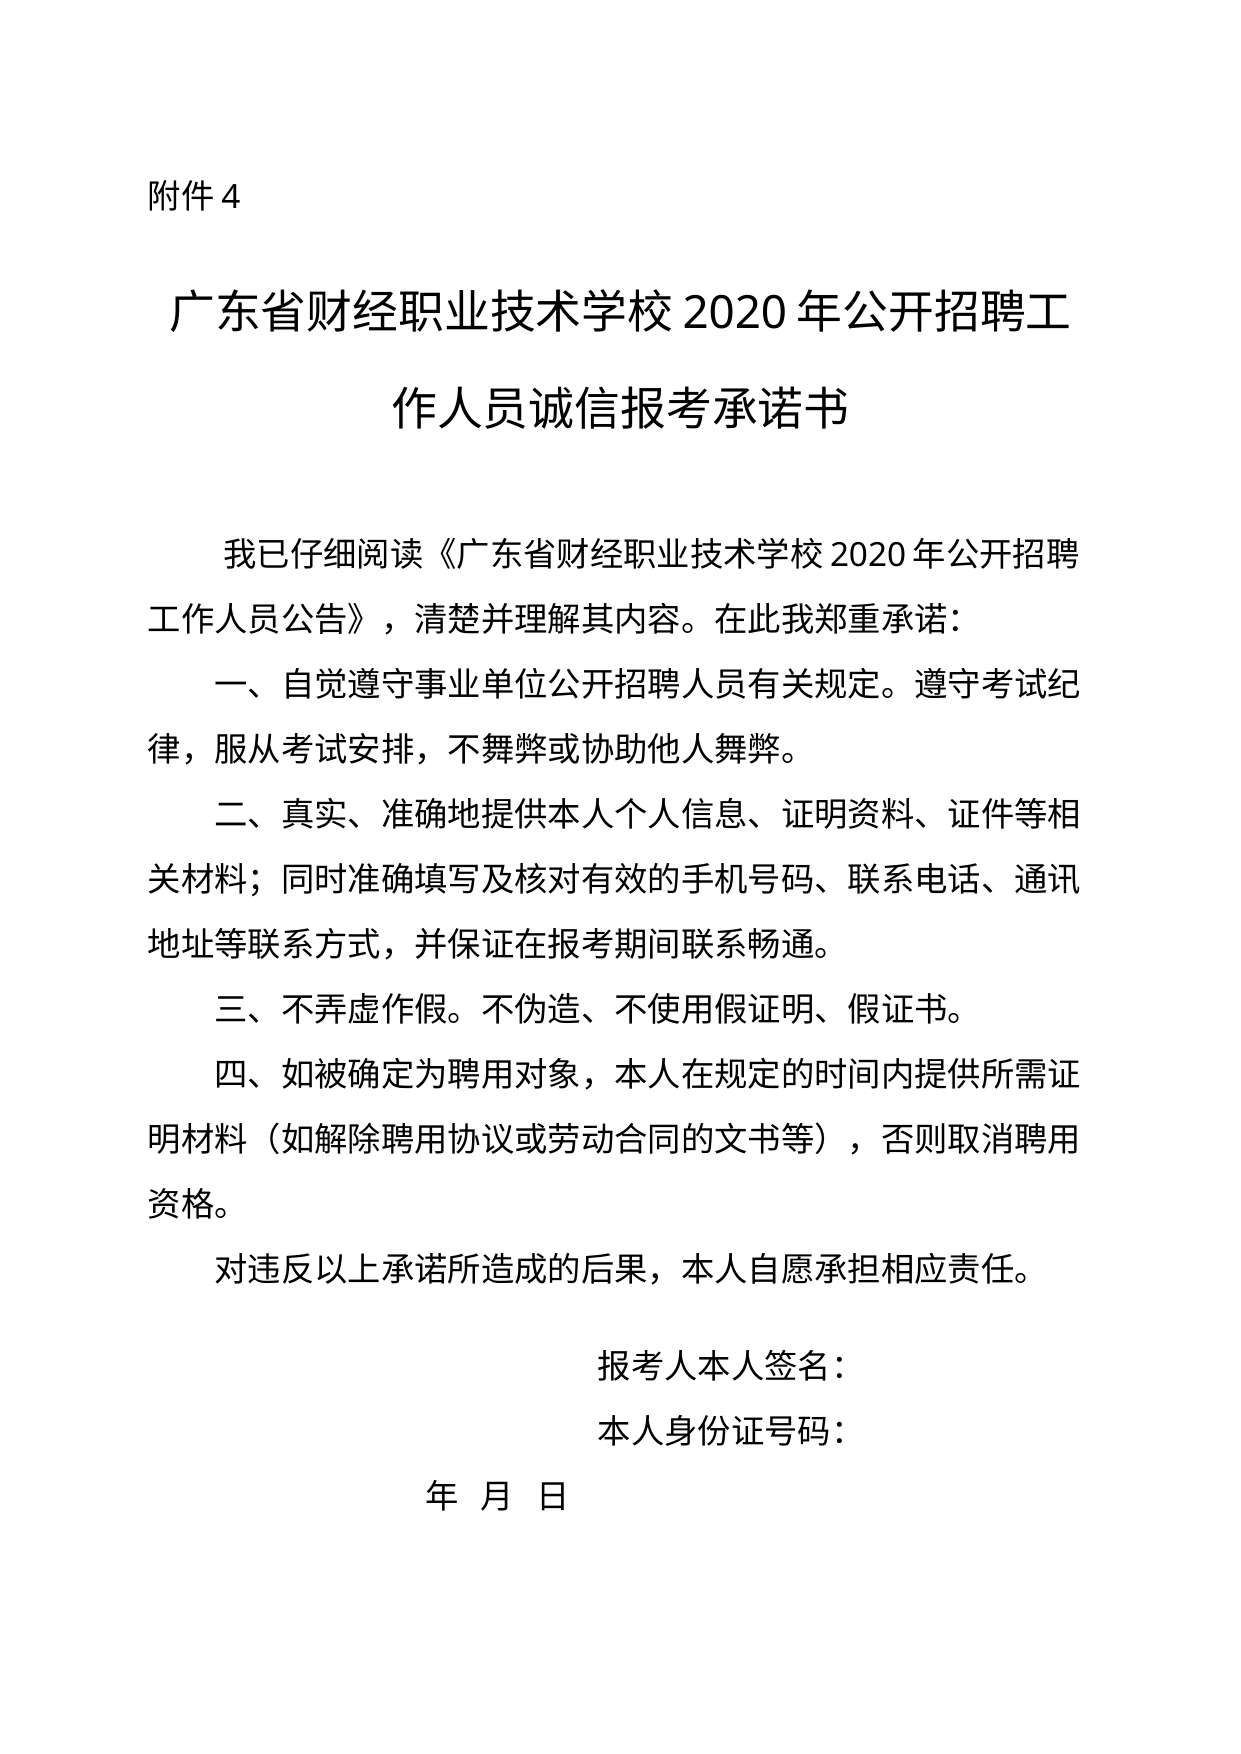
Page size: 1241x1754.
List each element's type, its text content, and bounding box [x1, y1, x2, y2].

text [148, 1462, 1092, 1527]
text 我已仔细阅读《广东省财经职业技术学校2020年公开招聘工作人员公告》，清楚并理解其内容。在此我郑重承诺： [148, 519, 1092, 649]
text 报考人本人签名： [148, 1332, 1092, 1397]
text 对违反以上承诺所造成的后果，本人自愿承担相应责任。 [148, 1234, 1092, 1299]
text 广东省财经职业技术学校2020年公开招聘工作人员诚信报考承诺书 [148, 259, 1092, 454]
text 一、自觉遵守事业单位公开招聘人员有关规定。遵守考试纪律，服从考试安排，不舞弊或协助他人舞弊。 [148, 649, 1092, 779]
text 二、真实、准确地提供本人个人信息、证明资料、证件等相关材料；同时准确填写及核对有效的手机号码、联系电话、通讯地址等联系方式，并保证在报考期间联系畅通。 [148, 779, 1092, 974]
text 本人身份证号码： [148, 1397, 1092, 1462]
text 四、如被确定为聘用对象，本人在规定的时间内提供所需证明材料（如解除聘用协议或劳动合同的文书等），否则取消聘用资格。 [148, 1039, 1092, 1234]
text 附件4 [148, 162, 1092, 227]
text 三、不弄虚作假。不伪造、不使用假证明、假证书。 [148, 974, 1092, 1039]
